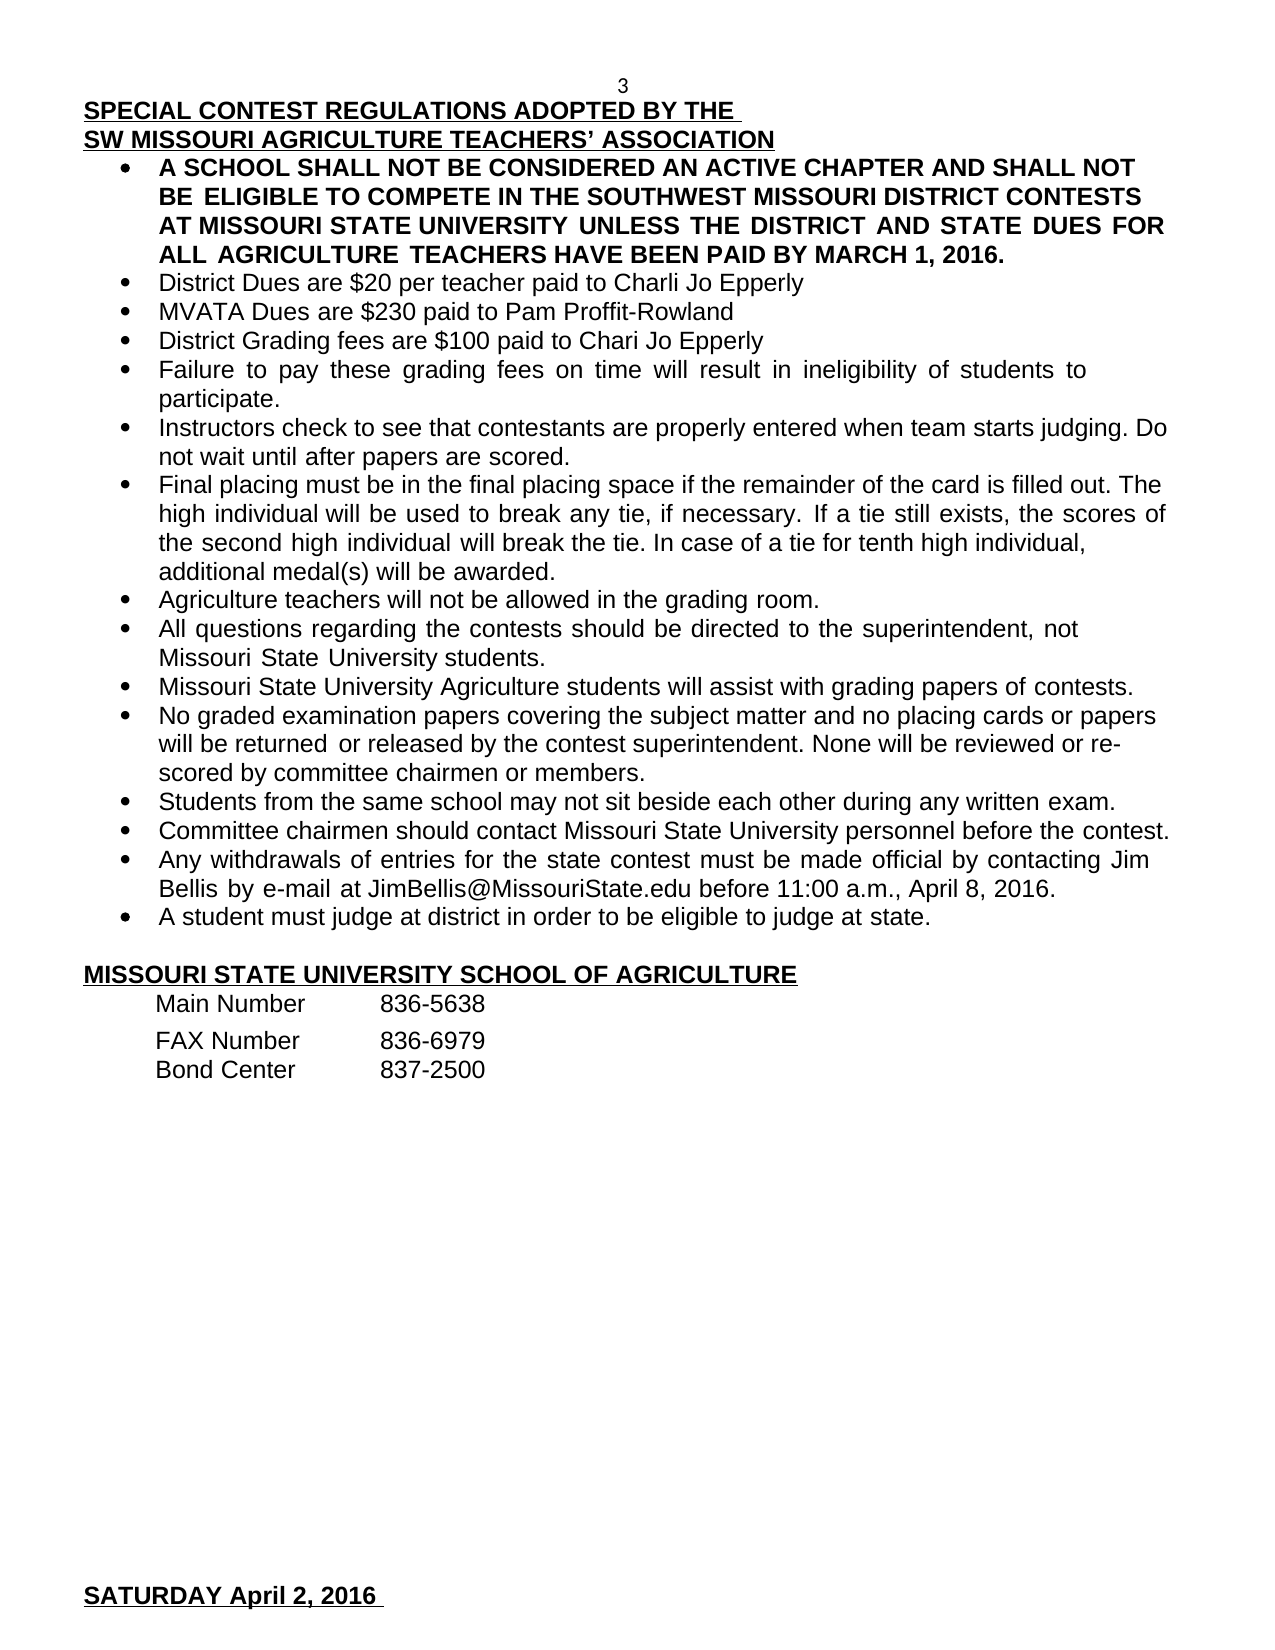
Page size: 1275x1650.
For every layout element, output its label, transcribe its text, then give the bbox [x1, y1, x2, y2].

table_header 836-5638 [380, 989, 850, 1026]
list All questions regarding the contests should be directed to the superintendent, not Missouri State University students. [121, 614, 1173, 672]
text SW MISSOURI AGRICULTURE TEACHERS’ ASSOCIATION [83, 124, 1173, 153]
text MISSOURI STATE UNIVERSITY SCHOOL OF AGRICULTURE [83, 960, 1173, 989]
list No graded examination papers covering the subject matter and no placing cards or papers will be returned or released by the contest superintendent. None will be reviewed or re-scored by committee chairmen or members. [121, 701, 1173, 787]
table_header Main Number [155, 989, 380, 1026]
list Agriculture teachers will not be allowed in the grading room. [121, 585, 1173, 614]
list MVATA Dues are $230 paid to Pam Proffit-Rowland [121, 297, 1173, 326]
list A student must judge at district in order to be eligible to judge at state. [121, 902, 1173, 931]
list A SCHOOL SHALL NOT BE CONSIDERED AN ACTIVE CHAPTER AND SHALL NOT BE ELIGIBLE TO COMPETE IN THE SOUTHWEST MISSOURI DISTRICT CONTESTS AT MISSOURI STATE UNIVERSITY UNLESS THE DISTRICT AND STATE DUES FOR ALL AGRICULTURE TEACHERS HAVE BEEN PAID BY MARCH 1, 2016. [121, 153, 1173, 268]
list Any withdrawals of entries for the state contest must be made official by contacting Jim Bellis by e-mail at JimBellis@MissouriState.edu before 11:00 a.m., April 8, 2016. [121, 845, 1173, 902]
list Instructors check to see that contestants are properly entered when team starts judging. Do not wait until after papers are scored. [121, 413, 1173, 470]
table_cell 837-2500 [380, 1055, 850, 1092]
text SPECIAL CONTEST REGULATIONS ADOPTED BY THE [83, 96, 1173, 124]
list Committee chairmen should contact Missouri State University personnel before the contest. [121, 816, 1173, 845]
table_cell FAX Number [155, 1026, 380, 1055]
list Final placing must be in the final placing space if the remainder of the card is filled out. The high individual will be used to break any tie, if necessary. If a tie still exists, the scores of the second high individual will break the tie. In case of a tie for tenth high individual, additional medal(s) will be awarded. [121, 470, 1173, 585]
list Missouri State University Agriculture students will assist with grading papers of contests. [121, 672, 1173, 701]
list District Grading fees are $100 paid to Chari Jo Epperly [121, 326, 1173, 355]
list Failure to pay these grading fees on time will result in ineligibility of students to participate. [121, 355, 1173, 413]
list District Dues are $20 per teacher paid to Charli Jo Epperly [121, 268, 1173, 297]
text SATURDAY April 2, 2016 [83, 1581, 1173, 1609]
table_cell Bond Center [155, 1055, 380, 1092]
list Students from the same school may not sit beside each other during any written exam. [121, 787, 1173, 816]
table_cell 836-6979 [380, 1026, 850, 1055]
